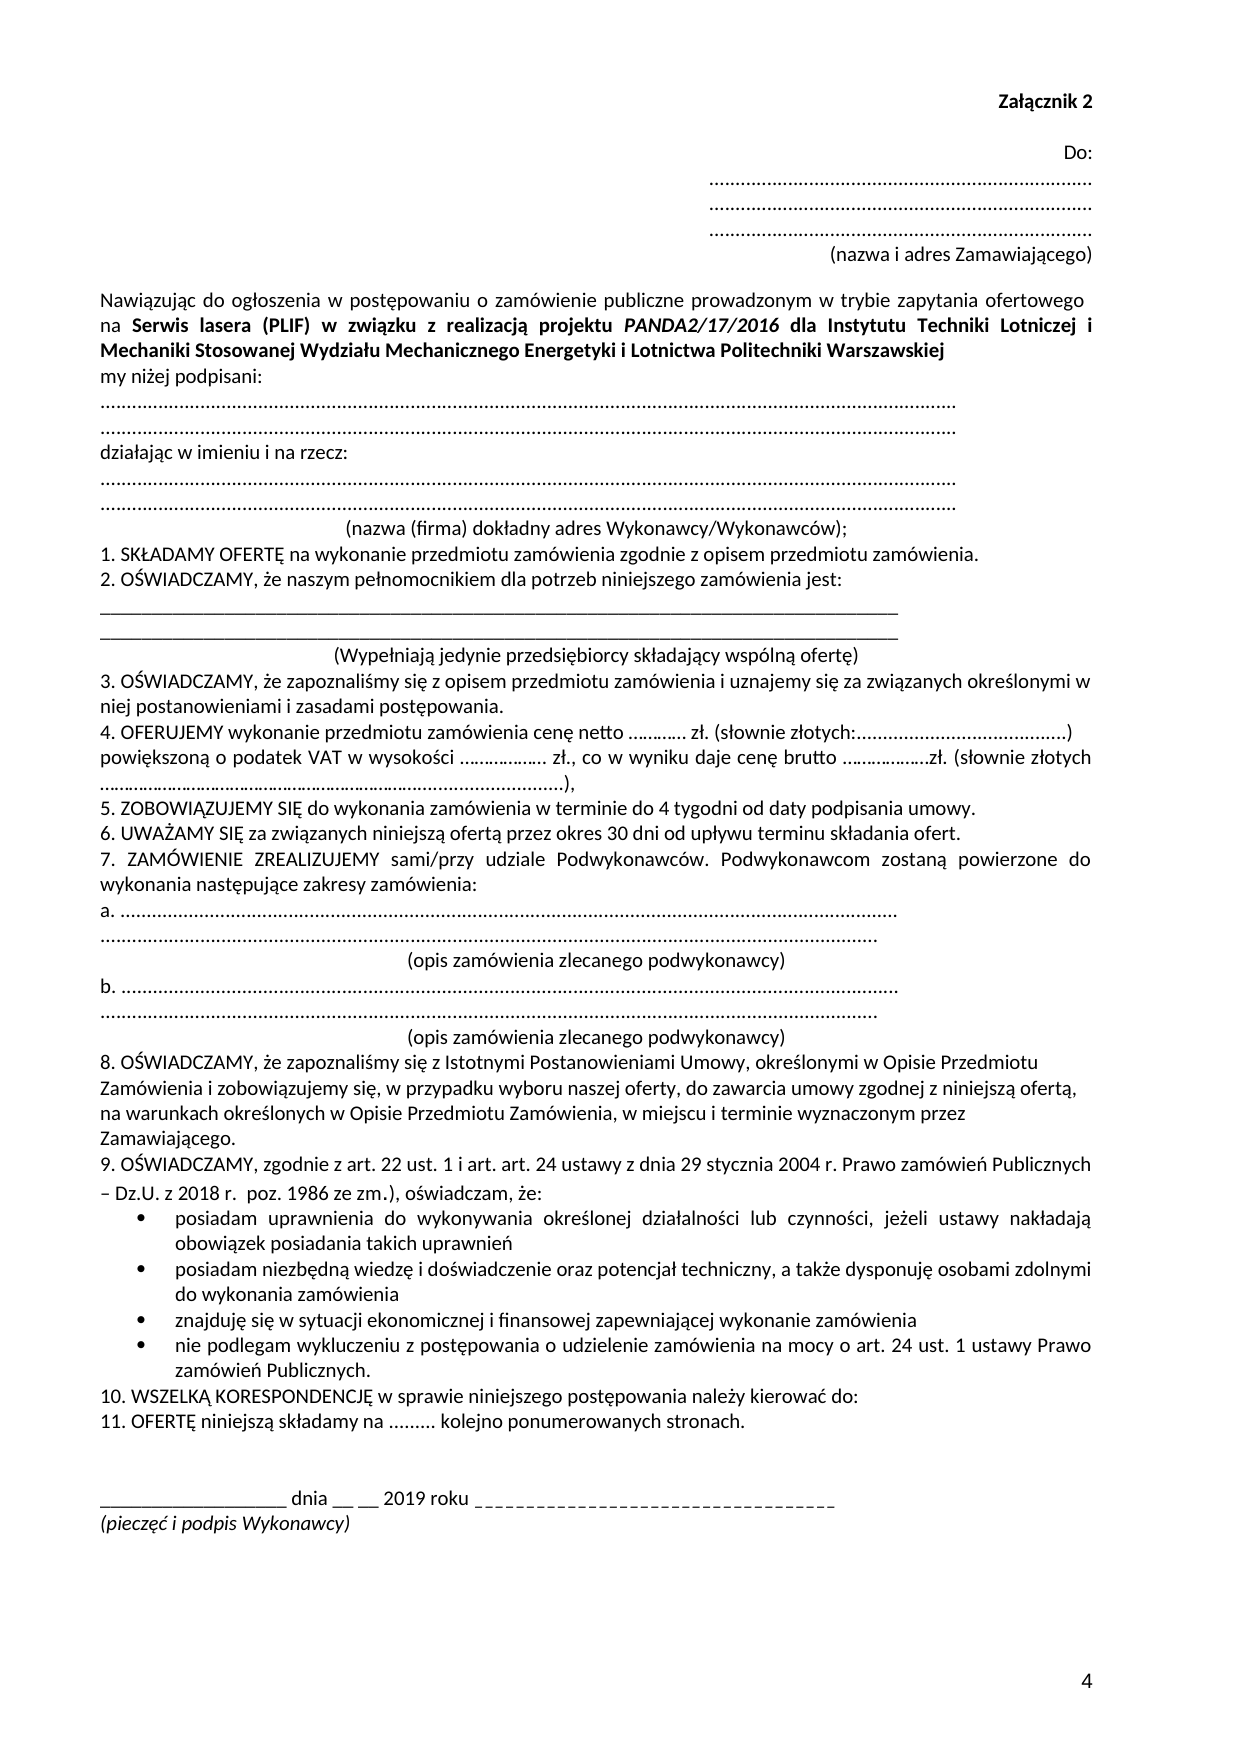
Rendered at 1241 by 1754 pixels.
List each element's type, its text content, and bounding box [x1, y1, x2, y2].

text 10. WSZELKĄ KORESPONDENCJĘ w sprawie niniejszego postępowania należy kierować do: [100, 1383, 1093, 1408]
text 5. ZOBOWIĄZUJEMY SIĘ do wykonania zamówienia w terminie do 4 tygodni od daty podpisania umowy. [100, 795, 1093, 821]
text (pieczęć i podpis Wykonawcy) [100, 1510, 1093, 1536]
text 2. OŚWIADCZAMY, że naszym pełnomocnikiem dla potrzeb niniejszego zamówienia jest: [100, 566, 1093, 592]
text (opis zamówienia zlecanego podwykonawcy) [100, 948, 1093, 973]
text _____________________________________________________________________________ [100, 592, 1093, 617]
text Nawiązując do ogłoszenia w postępowaniu o zamówienie publiczne prowadzonym w trybie zapytania ofertowego na Serwis lasera (PLIF) w związku z realizacją projektu PANDA2/17/2016 dla Instytutu Techniki Lotniczej i Mechaniki Stosowanej Wydziału Mechanicznego Energetyki i Lotnictwa Politechniki Warszawskiej [100, 287, 1093, 363]
text .................................................................................................................................................... [100, 998, 1093, 1024]
text ................................................................................................................................................................... [100, 465, 1093, 490]
text powiększoną o podatek VAT w wysokości ……………… zł., co w wyniku daje cenę brutto ………………zł. (słownie złotych …………………………………………………………............................), [100, 744, 1093, 795]
list posiadam uprawnienia do wykonywania określonej działalności lub czynności, jeżeli ustawy nakładają obowiązek posiadania takich uprawnień [137, 1205, 1093, 1256]
text 3. OŚWIADCZAMY, że zapoznaliśmy się z opisem przedmiotu zamówienia i uznajemy się za związanych określonymi w niej postanowieniami i zasadami postępowania. [100, 668, 1093, 719]
text Załącznik 2 [100, 89, 1093, 114]
text ................................................................................................................................................................... [100, 414, 1093, 439]
text 7. ZAMÓWIENIE ZREALIZUJEMY sami/przy udziale Podwykonawców. Podwykonawcom zostaną powierzone do wykonania następujące zakresy zamówienia: [100, 846, 1093, 897]
text ......................................................................... [100, 216, 1093, 241]
list nie podlegam wykluczeniu z postępowania o udzielenie zamówienia na mocy o art. 24 ust. 1 ustawy Prawo zamówień Publicznych. [137, 1332, 1093, 1383]
text b. .................................................................................................................................................... [100, 973, 1093, 998]
text 1. SKŁADAMY OFERTĘ na wykonanie przedmiotu zamówienia zgodnie z opisem przedmiotu zamówienia. [100, 541, 1093, 566]
text (Wypełniają jedynie przedsiębiorcy składający wspólną ofertę) [100, 643, 1093, 668]
text __________________ dnia __ __ 2019 roku ___________________________________ [100, 1485, 1093, 1510]
text 11. OFERTĘ niniejszą składamy na ......... kolejno ponumerowanych stronach. [100, 1408, 1093, 1434]
text ......................................................................... [100, 165, 1093, 190]
list znajduję się w sytuacji ekonomicznej i finansowej zapewniającej wykonanie zamówienia [137, 1307, 1093, 1332]
text a. .................................................................................................................................................... [100, 897, 1093, 922]
text 4. OFERUJEMY wykonanie przedmiotu zamówienia cenę netto ………… zł. (słownie złotych:........................................) [100, 719, 1093, 744]
text (opis zamówienia zlecanego podwykonawcy) [100, 1024, 1093, 1049]
text działając w imieniu i na rzecz: [100, 439, 1093, 465]
text _____________________________________________________________________________ [100, 617, 1093, 643]
text ................................................................................................................................................................... [100, 388, 1093, 414]
text 8. OŚWIADCZAMY, że zapoznaliśmy się z Istotnymi Postanowieniami Umowy, określonymi w Opisie Przedmiotu Zamówienia i zobowiązujemy się, w przypadku wyboru naszej oferty, do zawarcia umowy zgodnej z niniejszą ofertą, na warunkach określonych w Opisie Przedmiotu Zamówienia, w miejscu i terminie wyznaczonym przez Zamawiającego. [100, 1049, 1093, 1151]
text (nazwa i adres Zamawiającego) [100, 241, 1093, 267]
text ......................................................................... [100, 190, 1093, 216]
text ................................................................................................................................................................... [100, 490, 1093, 516]
text (nazwa (firma) dokładny adres Wykonawcy/Wykonawców); [100, 516, 1093, 541]
text Do: [100, 139, 1093, 165]
list posiadam niezbędną wiedzę i doświadczenie oraz potencjał techniczny, a także dysponuję osobami zdolnymi do wykonania zamówienia [137, 1256, 1093, 1307]
text 9. OŚWIADCZAMY, zgodnie z art. 22 ust. 1 i art. art. 24 ustawy z dnia 29 stycznia 2004 r. Prawo zamówień Publicznych – Dz.U. z 2018 r. poz. 1986 ze zm.), oświadczam, że: [100, 1151, 1093, 1205]
text 6. UWAŻAMY SIĘ za związanych niniejszą ofertą przez okres 30 dni od upływu terminu składania ofert. [100, 821, 1093, 846]
text my niżej podpisani: [100, 363, 1093, 388]
text .................................................................................................................................................... [100, 922, 1093, 948]
